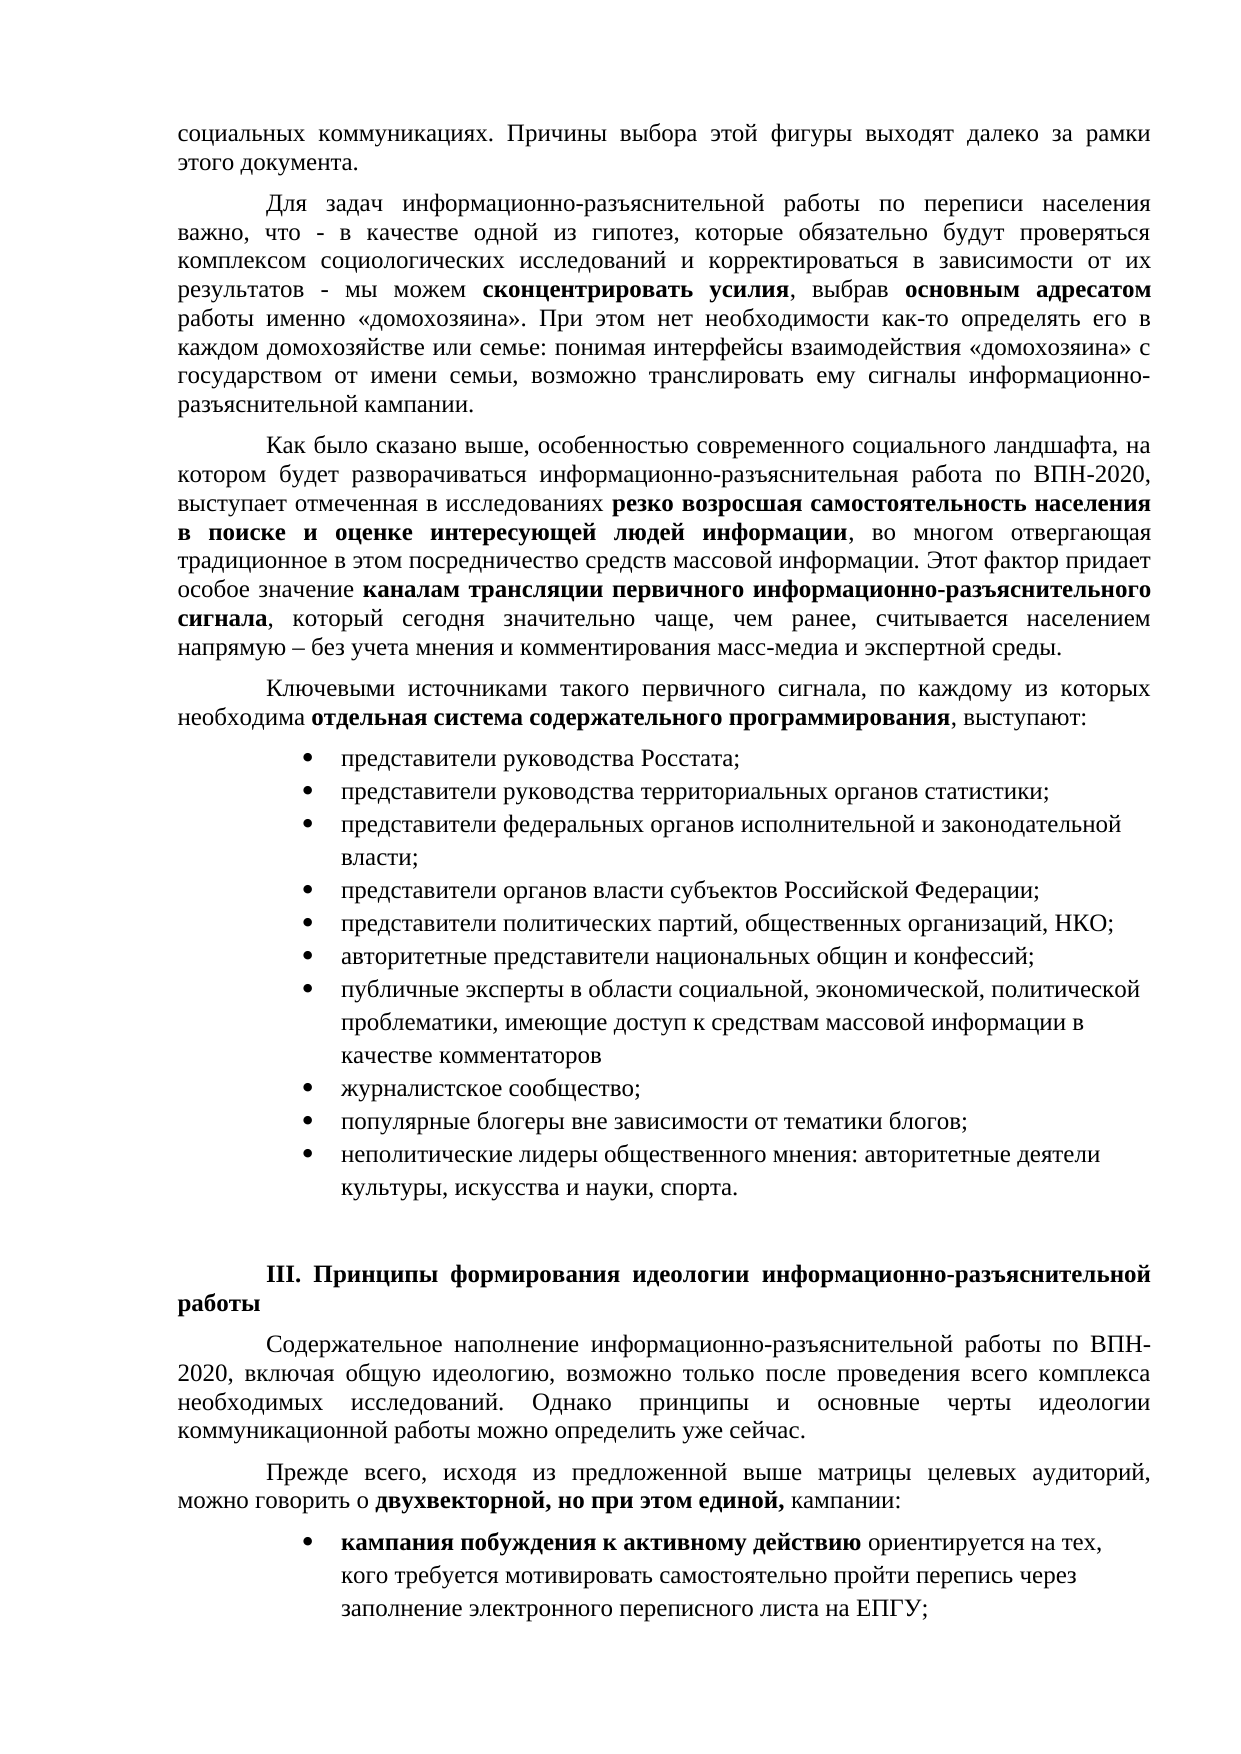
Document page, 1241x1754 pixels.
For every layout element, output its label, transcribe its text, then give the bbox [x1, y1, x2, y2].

text Как было сказано выше, особенностью современного социального ландшафта, на котором будет разворачиваться информационно-разъяснительная работа по ВПН-2020, выступает отмеченная в исследованиях резко возросшая самостоятельность населения в поиске и оценке интересующей людей информации, во многом отвергающая традиционное в этом посредничество средств массовой информации. Этот фактор придает особое значение каналам трансляции первичного информационно-разъяснительного сигнала, который сегодня значительно чаще, чем ранее, считывается населением напрямую – без учета мнения и комментирования масс-медиа и экспертной среды. [177, 431, 1152, 661]
text Для задач информационно-разъяснительной работы по переписи населения важно, что - в качестве одной из гипотез, которые обязательно будут проверяться комплексом социологических исследований и корректироваться в зависимости от их результатов - мы можем сконцентрировать усилия, выбрав основным адресатом работы именно «домохозяина». При этом нет необходимости как-то определять его в каждом домохозяйстве или семье: понимая интерфейсы взаимодействия «домохозяина» с государством от имени семьи, возможно транслировать ему сигналы информационно-разъяснительной кампании. [177, 188, 1152, 418]
text Содержательное наполнение информационно-разъяснительной работы по ВПН-2020, включая общую идеологию, возможно только после проведения всего комплекса необходимых исследований. Однако принципы и основные черты идеологии коммуникационной работы можно определить уже сейчас. [177, 1329, 1152, 1444]
list публичные эксперты в области социальной, экономической, политической проблематики, имеющие доступ к средствам массовой информации в качестве комментаторов [303, 974, 1152, 1069]
list кампания побуждения к активному действию ориентируется на тех, кого требуется мотивировать самостоятельно пройти перепись через заполнение электронного переписного листа на ЕПГУ; [303, 1527, 1152, 1621]
list представители руководства Росстата; [303, 743, 1152, 772]
list представители политических партий, общественных организаций, НКО; [303, 908, 1152, 937]
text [177, 118, 1152, 176]
list журналистское сообщество; [303, 1073, 1152, 1102]
text Прежде всего, исходя из предложенной выше матрицы целевых аудиторий, можно говорить о двухвекторной, но при этом единой, кампании: [177, 1457, 1152, 1514]
list представители федеральных органов исполнительной и законодательной власти; [303, 809, 1152, 871]
list неполитические лидеры общественного мнения: авторитетные деятели культуры, искусства и науки, спорта. [303, 1139, 1152, 1201]
list представители органов власти субъектов Российской Федерации; [303, 875, 1152, 904]
text III. Принципы формирования идеологии информационно-разъяснительной работы [177, 1259, 1152, 1317]
list популярные блогеры вне зависимости от тематики блогов; [303, 1106, 1152, 1135]
text Ключевыми источниками такого первичного сигнала, по каждому из которых необходима отдельная система содержательного программирования, выступают: [177, 673, 1152, 731]
list представители руководства территориальных органов статистики; [303, 776, 1152, 805]
list авторитетные представители национальных общин и конфессий; [303, 941, 1152, 970]
